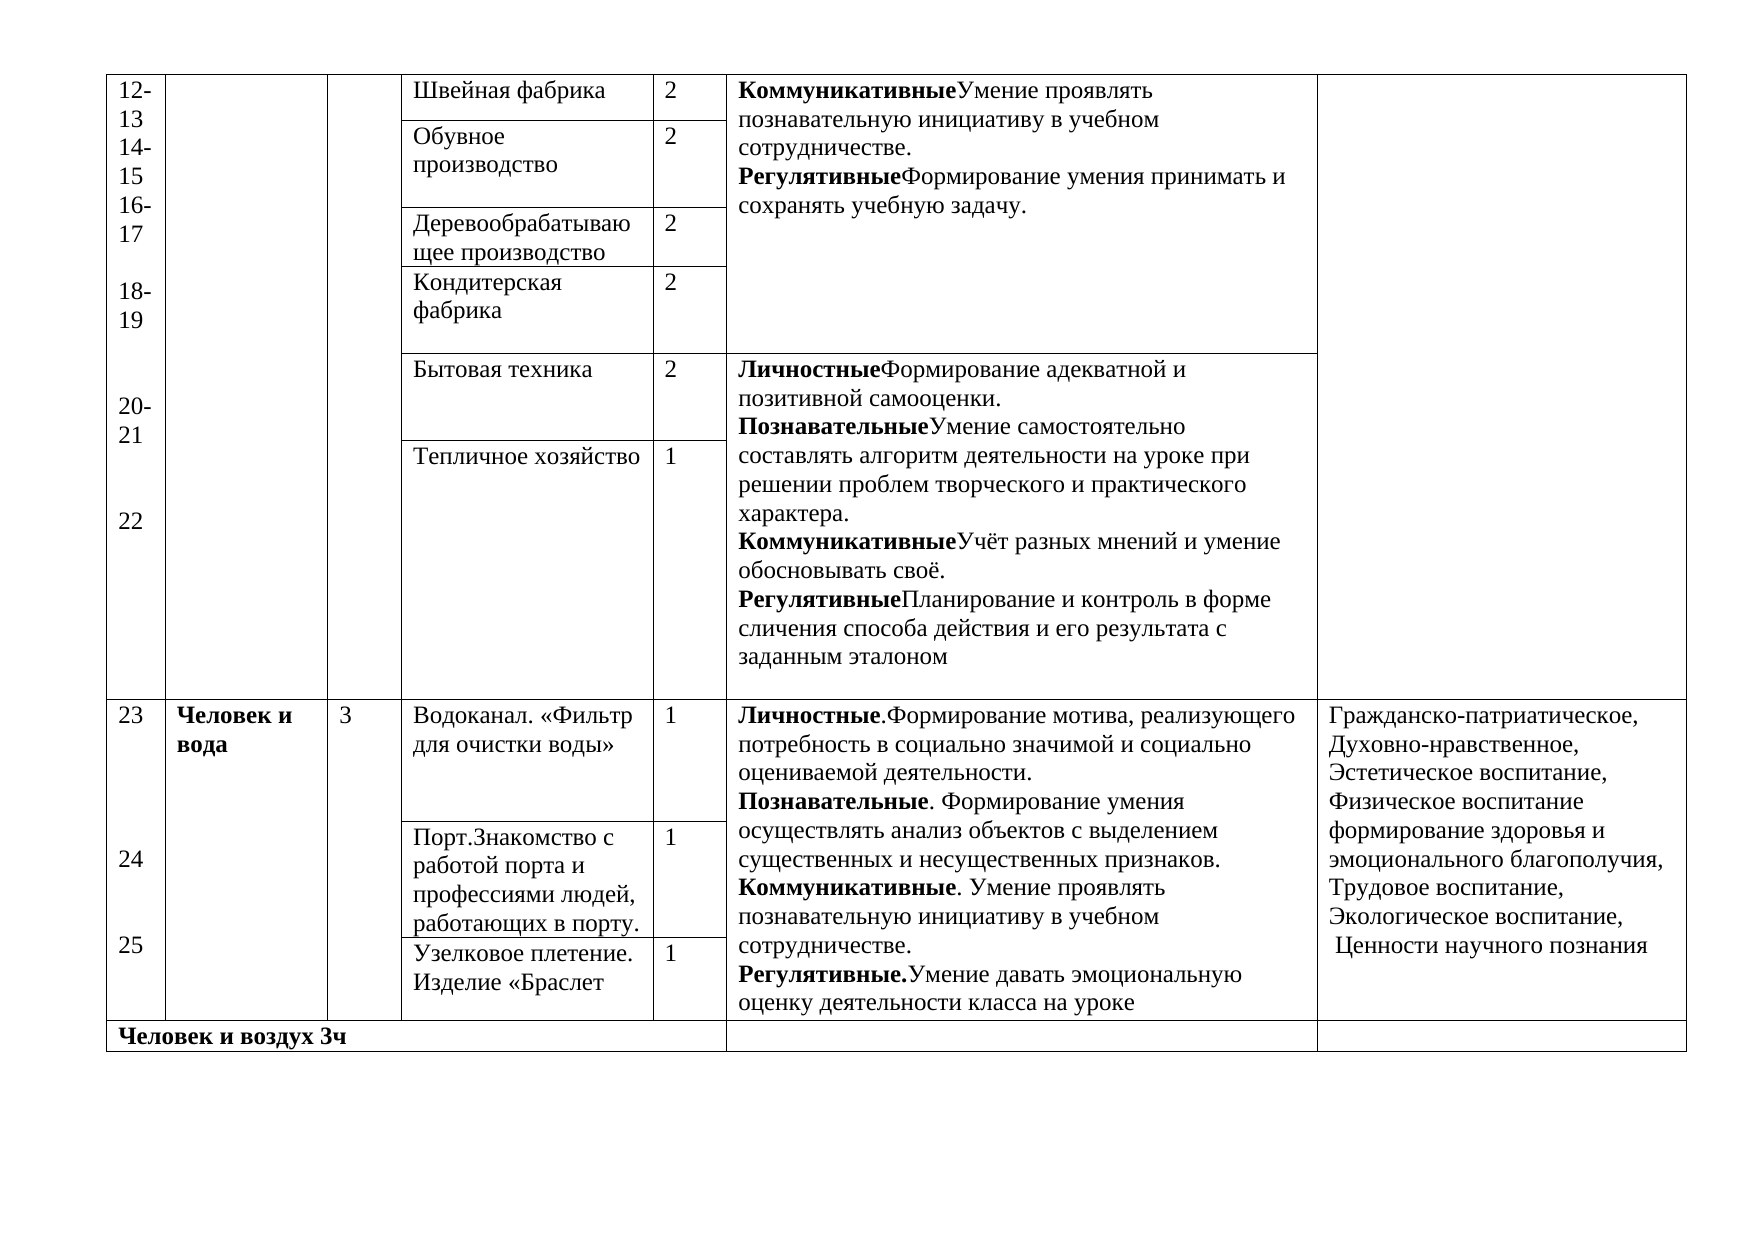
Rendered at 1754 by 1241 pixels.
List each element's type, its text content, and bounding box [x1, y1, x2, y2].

table_cell [727, 1021, 1317, 1051]
table_cell Человек и вода [166, 700, 327, 1020]
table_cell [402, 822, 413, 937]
table_cell 3 [328, 700, 401, 1020]
table_cell Тепличное хозяйство [402, 441, 653, 699]
table_cell Водоканал. «Фильтр для очистки воды» [402, 700, 653, 821]
table_cell 1 [654, 700, 726, 821]
table_cell [1318, 1021, 1686, 1051]
table_cell Бытовая техника [402, 354, 653, 440]
table_cell Личностные.Формирование мотива, реализующего потребность в социально значимой и социально оцениваемой деятельности. Познавательные. Формирование умения осуществлять анализ объектов с выделением существенных и несущественных признаков. Коммуникативные. Умение проявлять познавательную инициативу в учебном сотрудничестве. Регулятивные.Умение давать эмоциональную оценку деятельности класса на уроке [727, 700, 1317, 1020]
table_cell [1318, 700, 1686, 1020]
table_cell Швейная фабрика [402, 75, 653, 120]
table_cell 2 [654, 208, 726, 266]
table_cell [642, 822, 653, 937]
table_cell 2 [654, 121, 726, 207]
table_cell ЛичностныеФормирование адекватной и позитивной самооценки. ПознавательныеУмение самостоятельно составлять алгоритм деятельности на уроке при решении проблем творческого и практического характера. КоммуникативныеУчёт разных мнений и умение обосновывать своё. РегулятивныеПланирование и контроль в форме сличения способа действия и его результата с заданным эталоном [727, 354, 1317, 699]
table_cell 2 [654, 75, 726, 120]
table_cell Кондитерская фабрика [402, 267, 653, 353]
table_cell 2 [654, 354, 726, 440]
table_cell Человек и воздух 3ч [107, 1021, 726, 1051]
table_cell 1 [654, 441, 726, 699]
table_cell 23 24 25 [107, 700, 165, 1020]
table_cell 1 [654, 822, 726, 937]
table_cell Узелковое плетение. Изделие «Браслет [402, 938, 653, 1020]
table_cell 2 [654, 267, 726, 353]
table_cell Деревообрабатывающее производство [402, 208, 653, 266]
table_cell Обувное производство [402, 121, 653, 207]
table_cell 1 [654, 938, 726, 1020]
